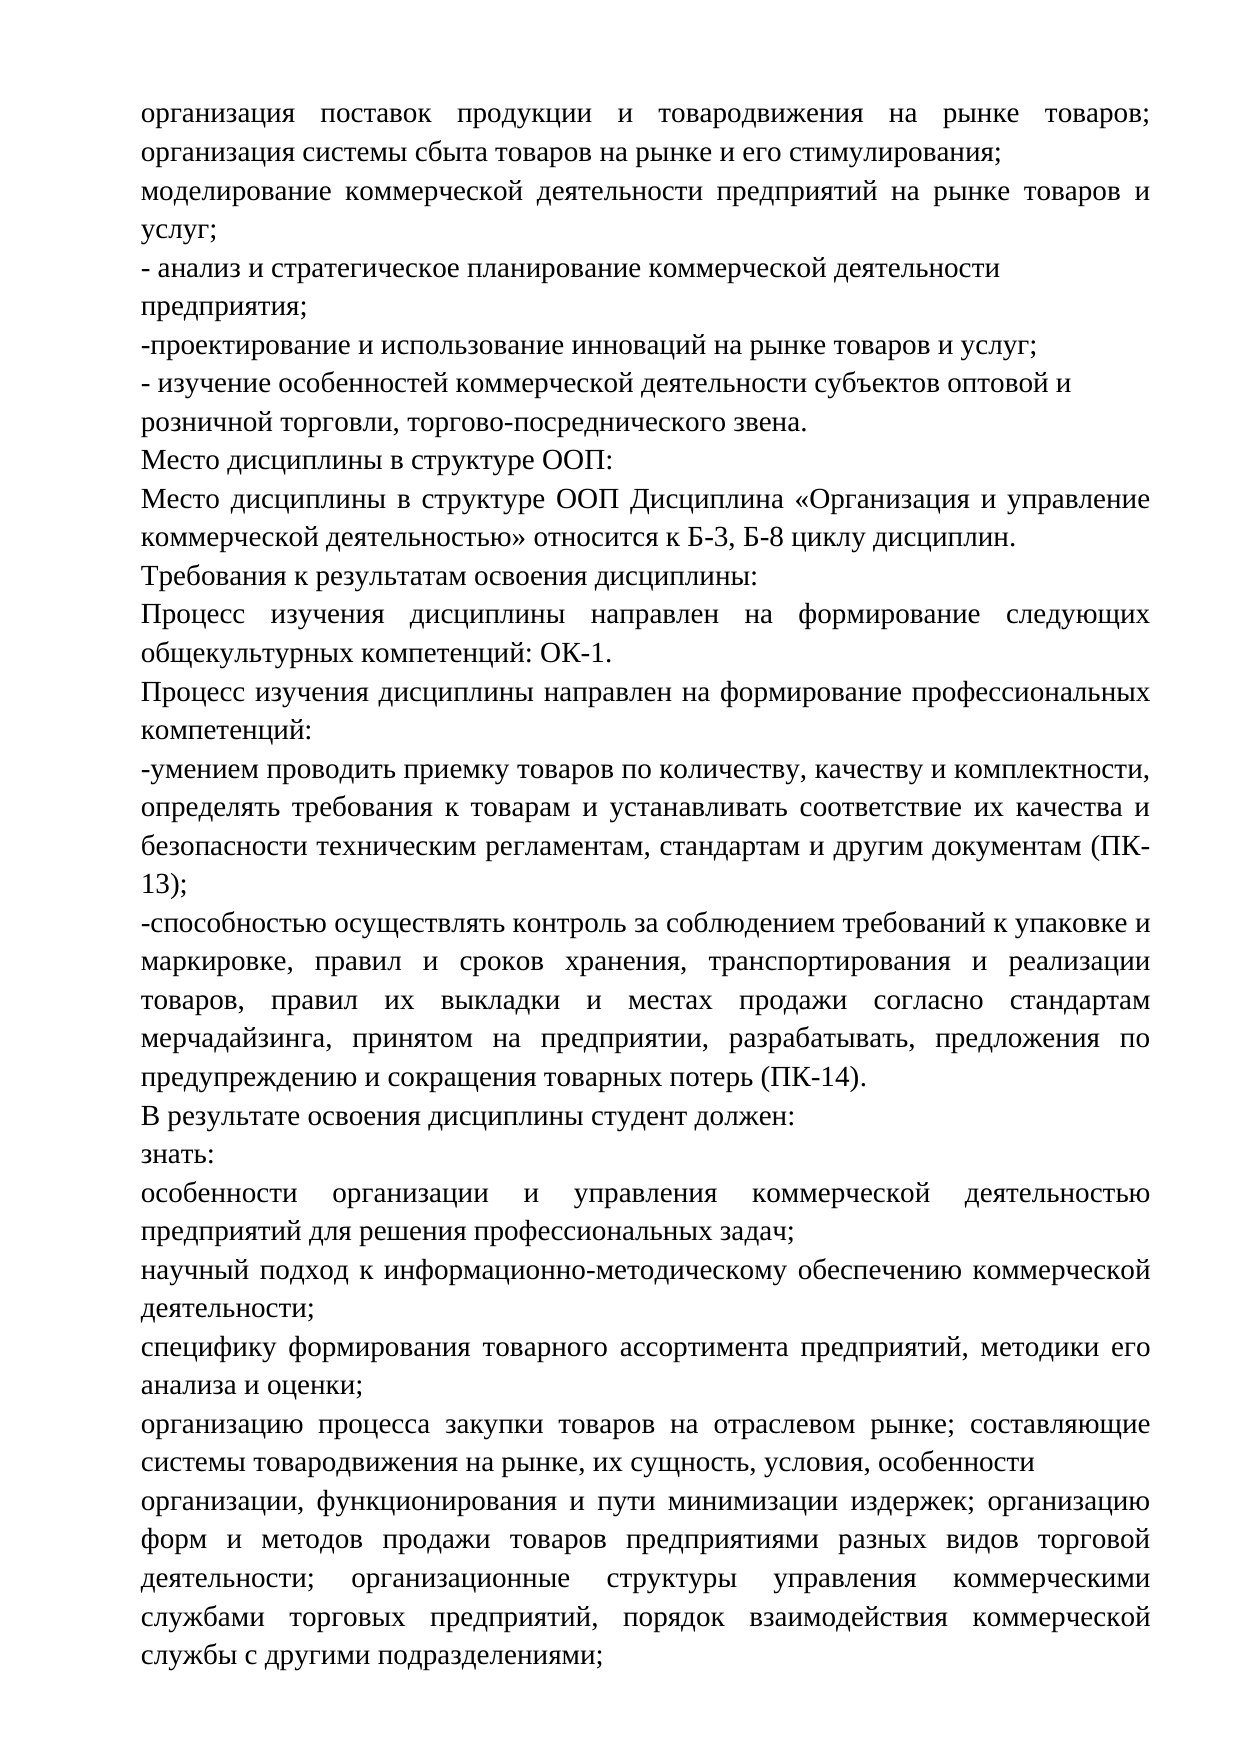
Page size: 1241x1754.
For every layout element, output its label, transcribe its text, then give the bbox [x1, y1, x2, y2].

text Место дисциплины в структуре ООП: [141, 442, 1151, 476]
text -умением проводить приемку товаров по количеству, качеству и комплектности, определять требования к товарам и устанавливать соответствие их качества и безопасности техническим регламентам, стандартам и другим документам (ПК-13); [141, 751, 1151, 900]
text Процесс изучения дисциплины направлен на формирование следующих общекультурных компетенций: ОК-1. [141, 597, 1151, 669]
text предприятия; [141, 288, 1151, 322]
text Место дисциплины в структуре ООП Дисциплина «Организация и управление коммерческой деятельностью» относится к Б-3, Б-8 циклу дисциплин. [141, 481, 1151, 553]
text организации, функционирования и пути минимизации издержек; организацию форм и методов продажи товаров предприятиями разных видов торговой деятельности; организационные структуры управления коммерческими службами торговых предприятий, порядок взаимодействия коммерческой службы с другими подразделениями; [141, 1483, 1151, 1671]
text - анализ и стратегическое планирование коммерческой деятельности [141, 250, 1151, 283]
text особенности организации и управления коммерческой деятельностью предприятий для решения профессиональных задач; [141, 1175, 1151, 1247]
text знать: [141, 1136, 1151, 1170]
text - изучение особенностей коммерческой деятельности субъектов оптовой и [141, 365, 1151, 399]
text специфику формирования товарного ассортимента предприятий, методики его анализа и оценки; [141, 1329, 1151, 1401]
text Процесс изучения дисциплины направлен на формирование профессиональных компетенций: [141, 674, 1151, 746]
text организацию процесса закупки товаров на отраслевом рынке; составляющие системы товародвижения на рынке, их сущность, условия, особенности [141, 1406, 1151, 1478]
text моделирование коммерческой деятельности предприятий на рынке товаров и услуг; [141, 173, 1151, 245]
text -способностью осуществлять контроль за соблюдением требований к упаковке и маркировке, правил и сроков хранения, транспортирования и реализации товаров, правил их выкладки и местах продажи согласно стандартам мерчадайзинга, принятом на предприятии, разрабатывать, предложения по предупреждению и сокращения товарных потерь (ПК-14). [141, 905, 1151, 1093]
text В результате освоения дисциплины студент должен: [141, 1098, 1151, 1131]
text Требования к результатам освоения дисциплины: [141, 558, 1151, 592]
text розничной торговли, торгово-посреднического звена. [141, 404, 1151, 437]
text научный подход к информационно-методическому обеспечению коммерческой деятельности; [141, 1252, 1151, 1324]
text -проектирование и использование инноваций на рынке товаров и услуг; [141, 327, 1151, 360]
text организация поставок продукции и товародвижения на рынке товаров; организация системы сбыта товаров на рынке и его стимулирования; [141, 96, 1151, 168]
